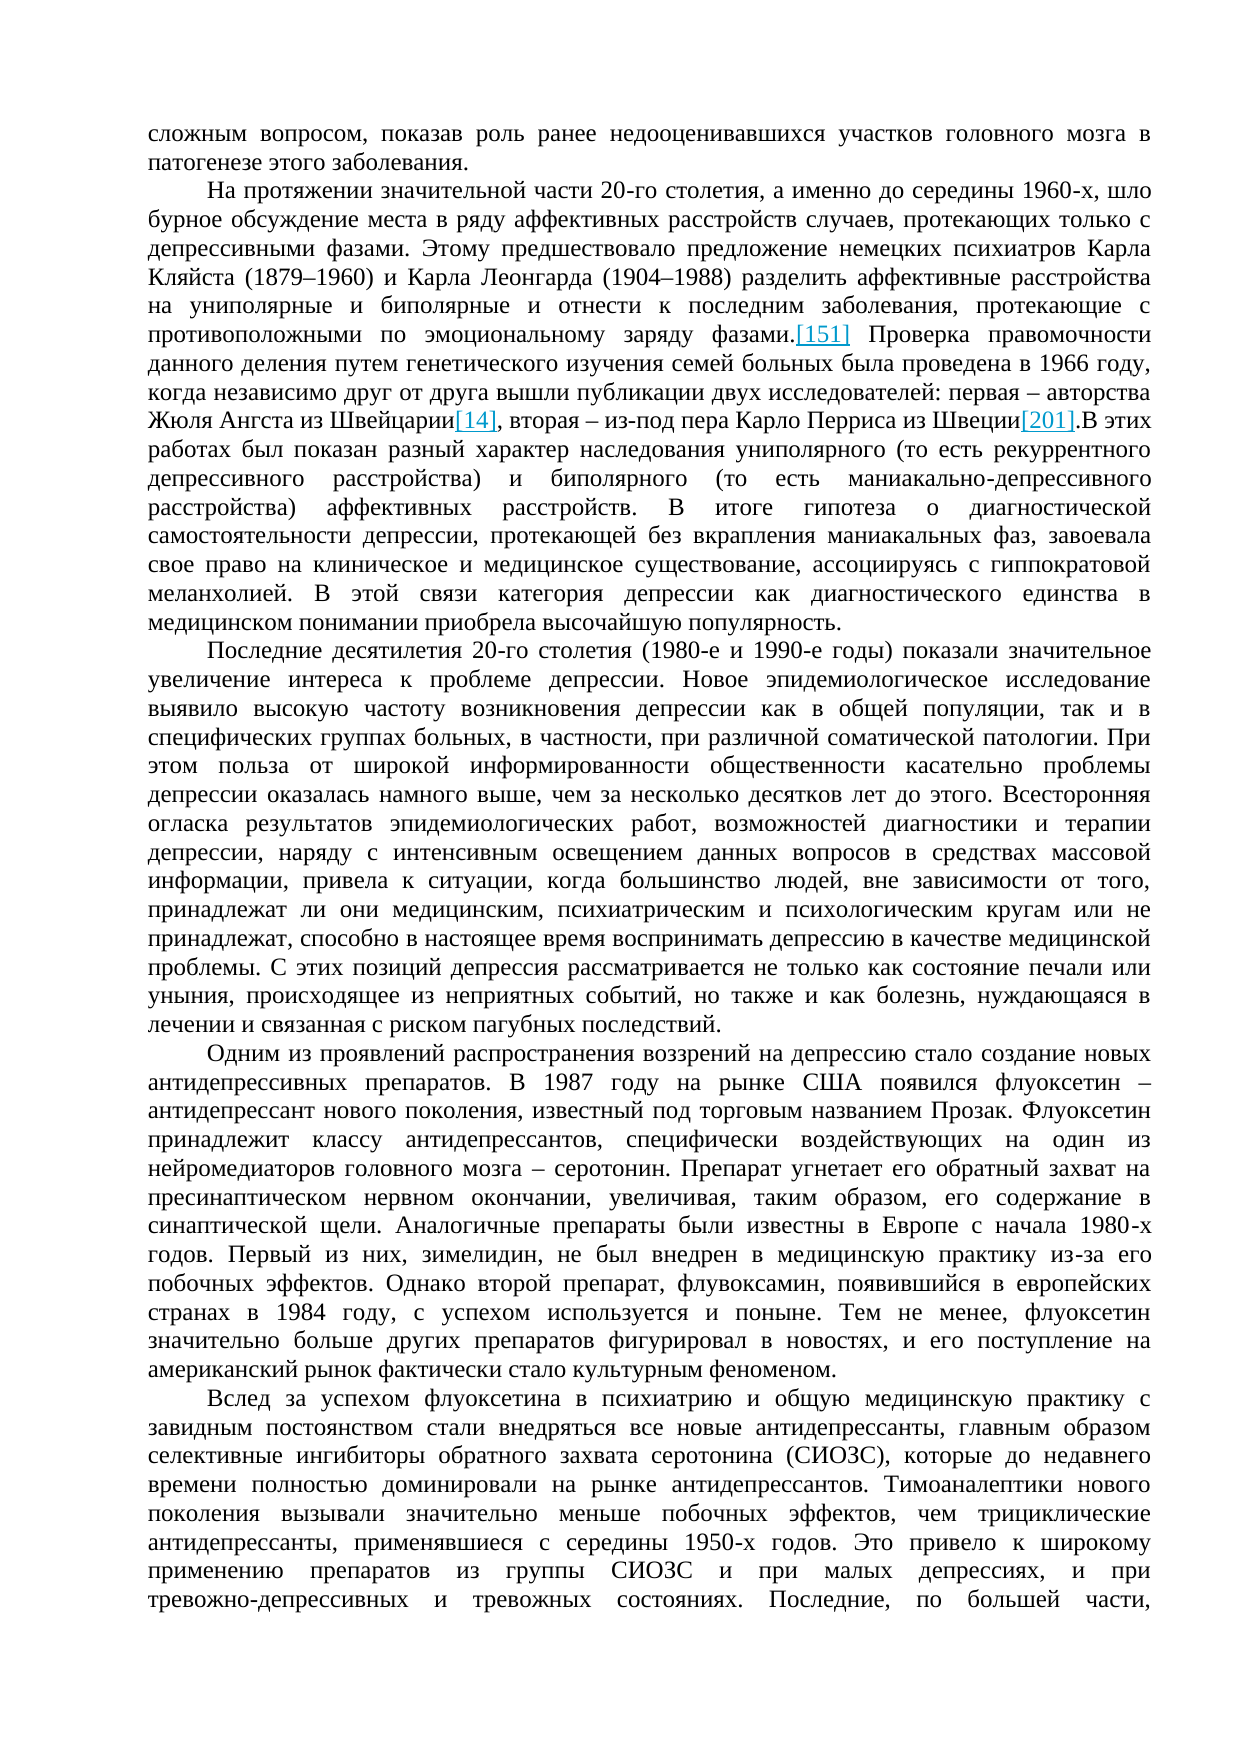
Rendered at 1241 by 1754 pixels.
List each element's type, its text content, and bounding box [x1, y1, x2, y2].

text На протяжении значительной части 20-го столетия, а именно до середины 1960-х, шло бурное обсуждение места в ряду аффективных расстройств случаев, протекающих только с депрессивными фазами. Этому предшествовало предложение немецких психиатров Карла Кляйста (1879–1960) и Карла Леонгарда (1904–1988) разделить аффективные расстройства на униполярные и биполярные и отнести к последним заболевания, протекающие с противоположными по эмоциональному заряду фазами.[151] Проверка правомочности данного деления путем генетического изучения семей больных была проведена в 1966 году, когда независимо друг от друга вышли публикации двух исследователей: первая – авторства Жюля Ангста из Швейцарии[14], вторая – из-под пера Карло Перриса из Швеции[201].В этих работах был показан разный характер наследования униполярного (то есть рекуррентного депрессивного расстройства) и биполярного (то есть маниакально-депрессивного расстройства) аффективных расстройств. В итоге гипотеза о диагностической самостоятельности депрессии, протекающей без вкрапления маниакальных фаз, завоевала свое право на клиническое и медицинское существование, ассоциируясь с гиппократовой меланхолией. В этой связи категория депрессии как диагностического единства в медицинском понимании приобрела высочайшую популярность. [148, 176, 1152, 636]
text Последние десятилетия 20-го столетия (1980-е и 1990-е годы) показали значительное увеличение интереса к проблеме депрессии. Новое эпидемиологическое исследование выявило высокую частоту возникновения депрессии как в общей популяции, так и в специфических группах больных, в частности, при различной соматической патологии. При этом польза от широкой информированности общественности касательно проблемы депрессии оказалась намного выше, чем за несколько десятков лет до этого. Всесторонняя огласка результатов эпидемиологических работ, возможностей диагностики и терапии депрессии, наряду с интенсивным освещением данных вопросов в средствах массовой информации, привела к ситуации, когда большинство людей, вне зависимости от того, принадлежат ли они медицинским, психиатрическим и психологическим кругам или не принадлежат, способно в настоящее время воспринимать депрессию в качестве медицинской проблемы. С этих позиций депрессия рассматривается не только как состояние печали или уныния, происходящее из неприятных событий, но также и как болезнь, нуждающаяся в лечении и связанная с риском пагубных последствий. [148, 636, 1152, 1038]
text Одним из проявлений распространения воззрений на депрессию стало создание новых антидепрессивных препаратов. В 1987 году на рынке США появился флуоксетин – антидепрессант нового поколения, известный под торговым названием Прозак. Флуоксетин принадлежит классу антидепрессантов, специфически воздействующих на один из нейромедиаторов головного мозга – серотонин. Препарат угнетает его обратный захват на пресинаптическом нервном окончании, увеличивая, таким образом, его содержание в синаптической щели. Аналогичные препараты были известны в Европе с начала 1980-х годов. Первый из них, зимелидин, не был внедрен в медицинскую практику из-за его побочных эффектов. Однако второй препарат, флувоксамин, появившийся в европейских странах в 1984 году, с успехом используется и поныне. Тем не менее, флуоксетин значительно больше других препаратов фигурировал в новостях, и его поступление на американский рынок фактически стало культурным феноменом. [148, 1038, 1152, 1383]
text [148, 118, 1152, 176]
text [148, 1383, 1152, 1613]
